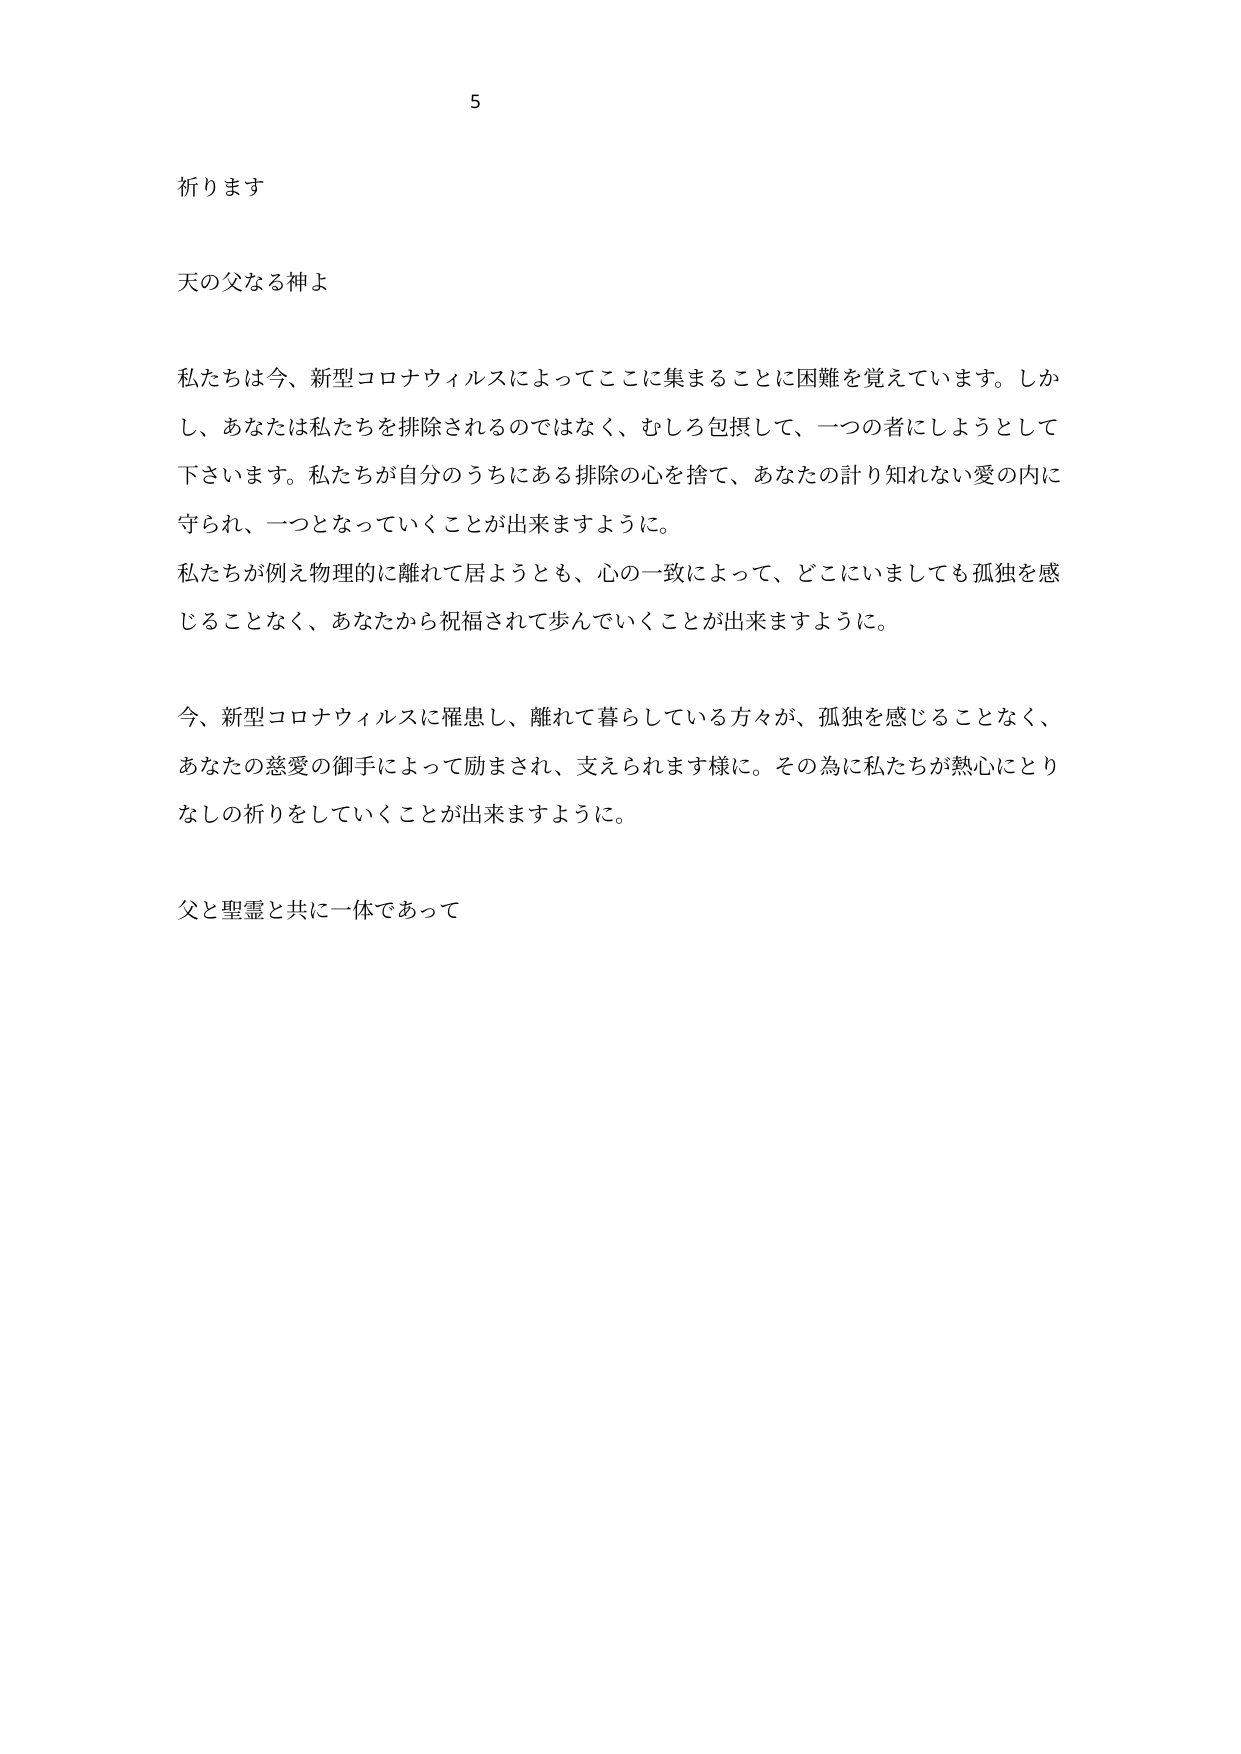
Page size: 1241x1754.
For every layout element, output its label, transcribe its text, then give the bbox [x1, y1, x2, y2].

text 今、新型コロナウィルスに罹患し、離れて暮らしている方々が、孤独を感じることなく、あなたの慈愛の御手によって励まされ、支えられます様に。その為に私たちが熱心にとりなしの祈りをしていくことが出来ますように。 [177, 699, 1063, 829]
text 天の父なる神よ [177, 265, 1063, 298]
text 私たちは今、新型コロナウィルスによってここに集まることに困難を覚えています。しかし、あなたは私たちを排除されるのではなく、むしろ包摂して、一つの者にしようとして下さいます。私たちが自分のうちにある排除の心を捨て、あなたの計り知れない愛の内に守られ、一つとなっていくことが出来ますように。 [177, 361, 1063, 539]
text 父と聖霊と共に一体であって [177, 893, 1063, 925]
text 祈ります [177, 169, 1063, 202]
text 私たちが例え物理的に離れて居ようとも、心の一致によって、どこにいましても孤独を感じることなく、あなたから祝福されて歩んでいくことが出来ますように。 [177, 555, 1063, 636]
